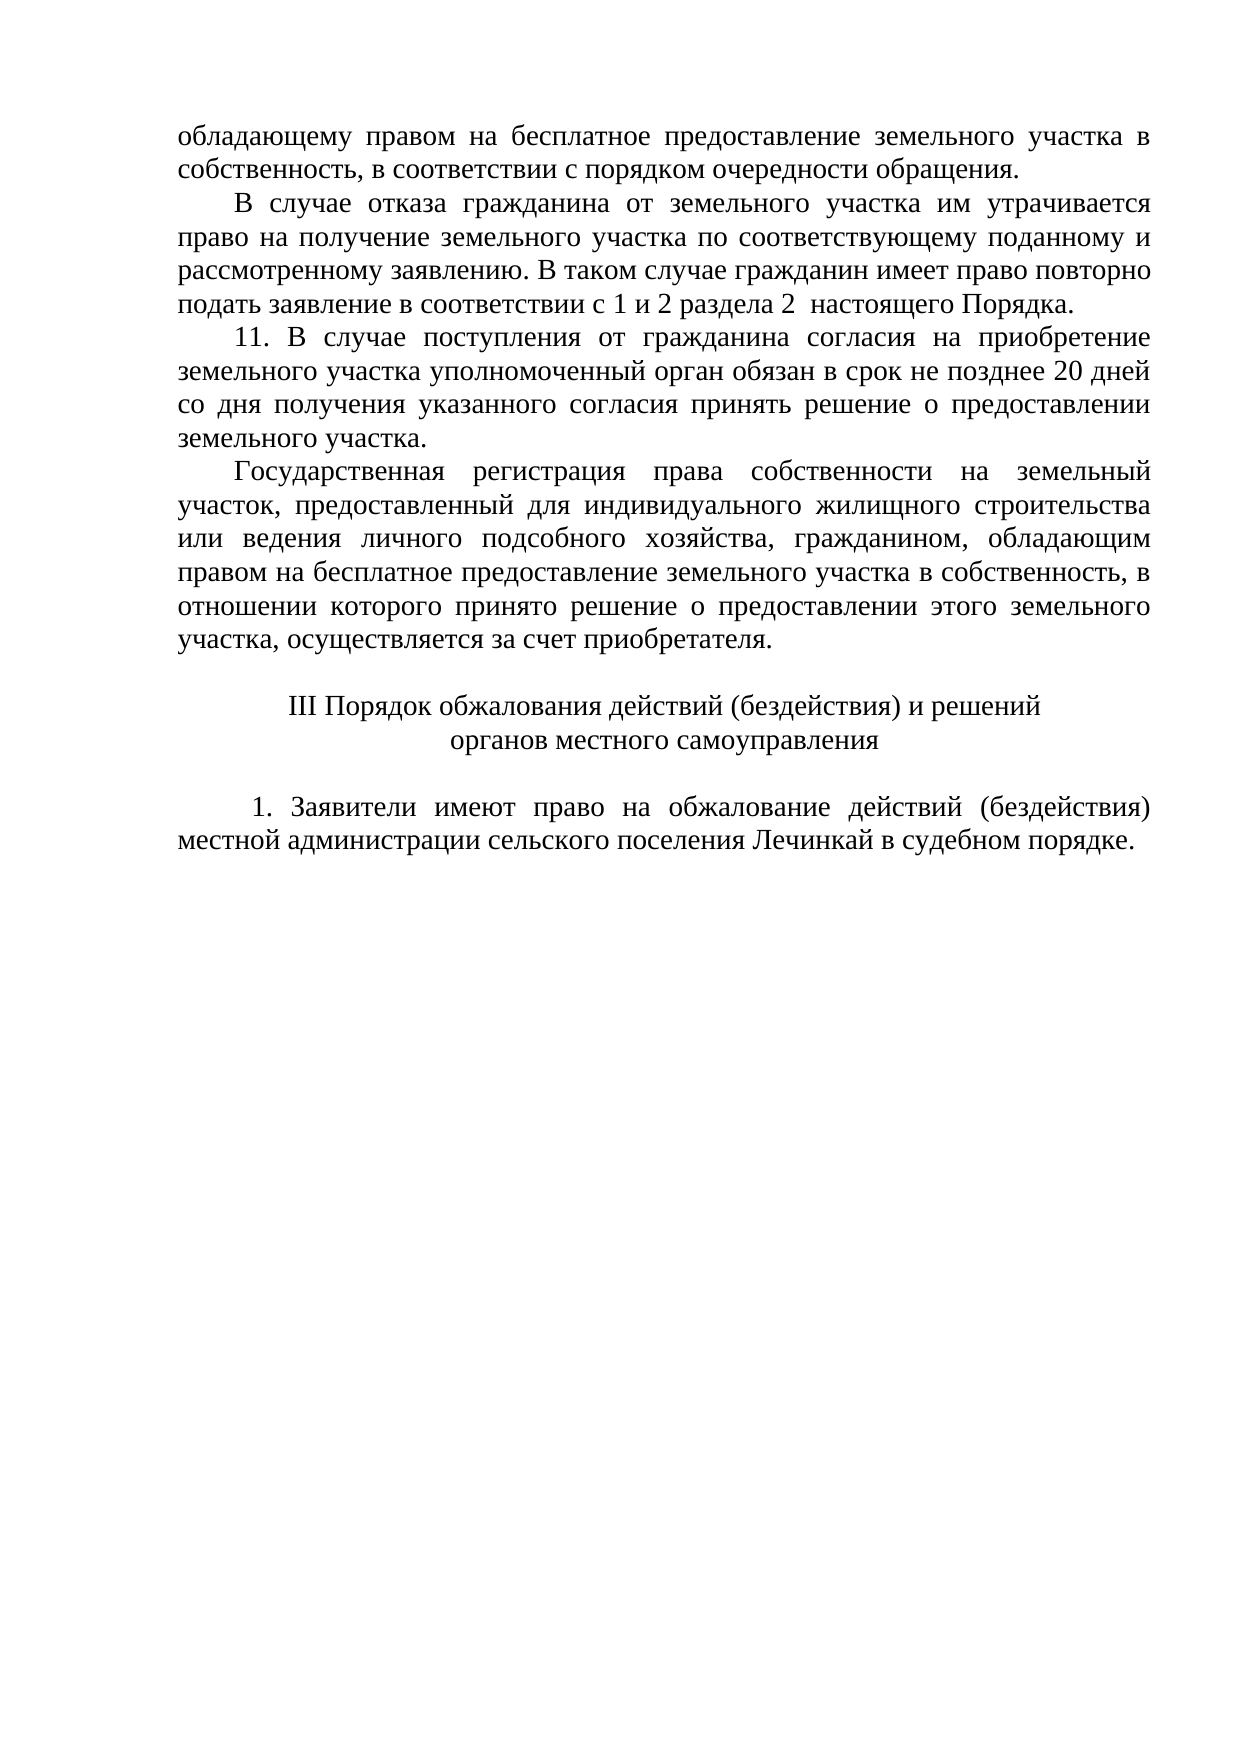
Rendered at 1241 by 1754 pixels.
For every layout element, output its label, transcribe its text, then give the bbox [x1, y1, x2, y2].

text III Порядок обжалования действий (бездействия) и решений [177, 688, 1152, 722]
text В случае отказа гражданина от земельного участка им утрачивается право на получение земельного участка по соответствующему поданному и рассмотренному заявлению. В таком случае гражданин имеет право повторно подать заявление в соответствии с 1 и 2 раздела 2 настоящего Порядка. [177, 185, 1152, 319]
text органов местного самоуправления [177, 722, 1152, 755]
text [177, 118, 1152, 185]
text 11. В случае поступления от гражданина согласия на приобретение земельного участка уполномоченный орган обязан в срок не позднее 20 дней со дня получения указанного согласия принять решение о предоставлении земельного участка. [177, 319, 1152, 453]
text 1. Заявители имеют право на обжалование действий (бездействия) местной администрации сельского поселения Лечинкай в судебном порядке. [177, 789, 1152, 856]
text Государственная регистрация права собственности на земельный участок, предоставленный для индивидуального жилищного строительства или ведения личного подсобного хозяйства, гражданином, обладающим правом на бесплатное предоставление земельного участка в собственность, в отношении которого принято решение о предоставлении этого земельного участка, осуществляется за счет приобретателя. [177, 453, 1152, 655]
